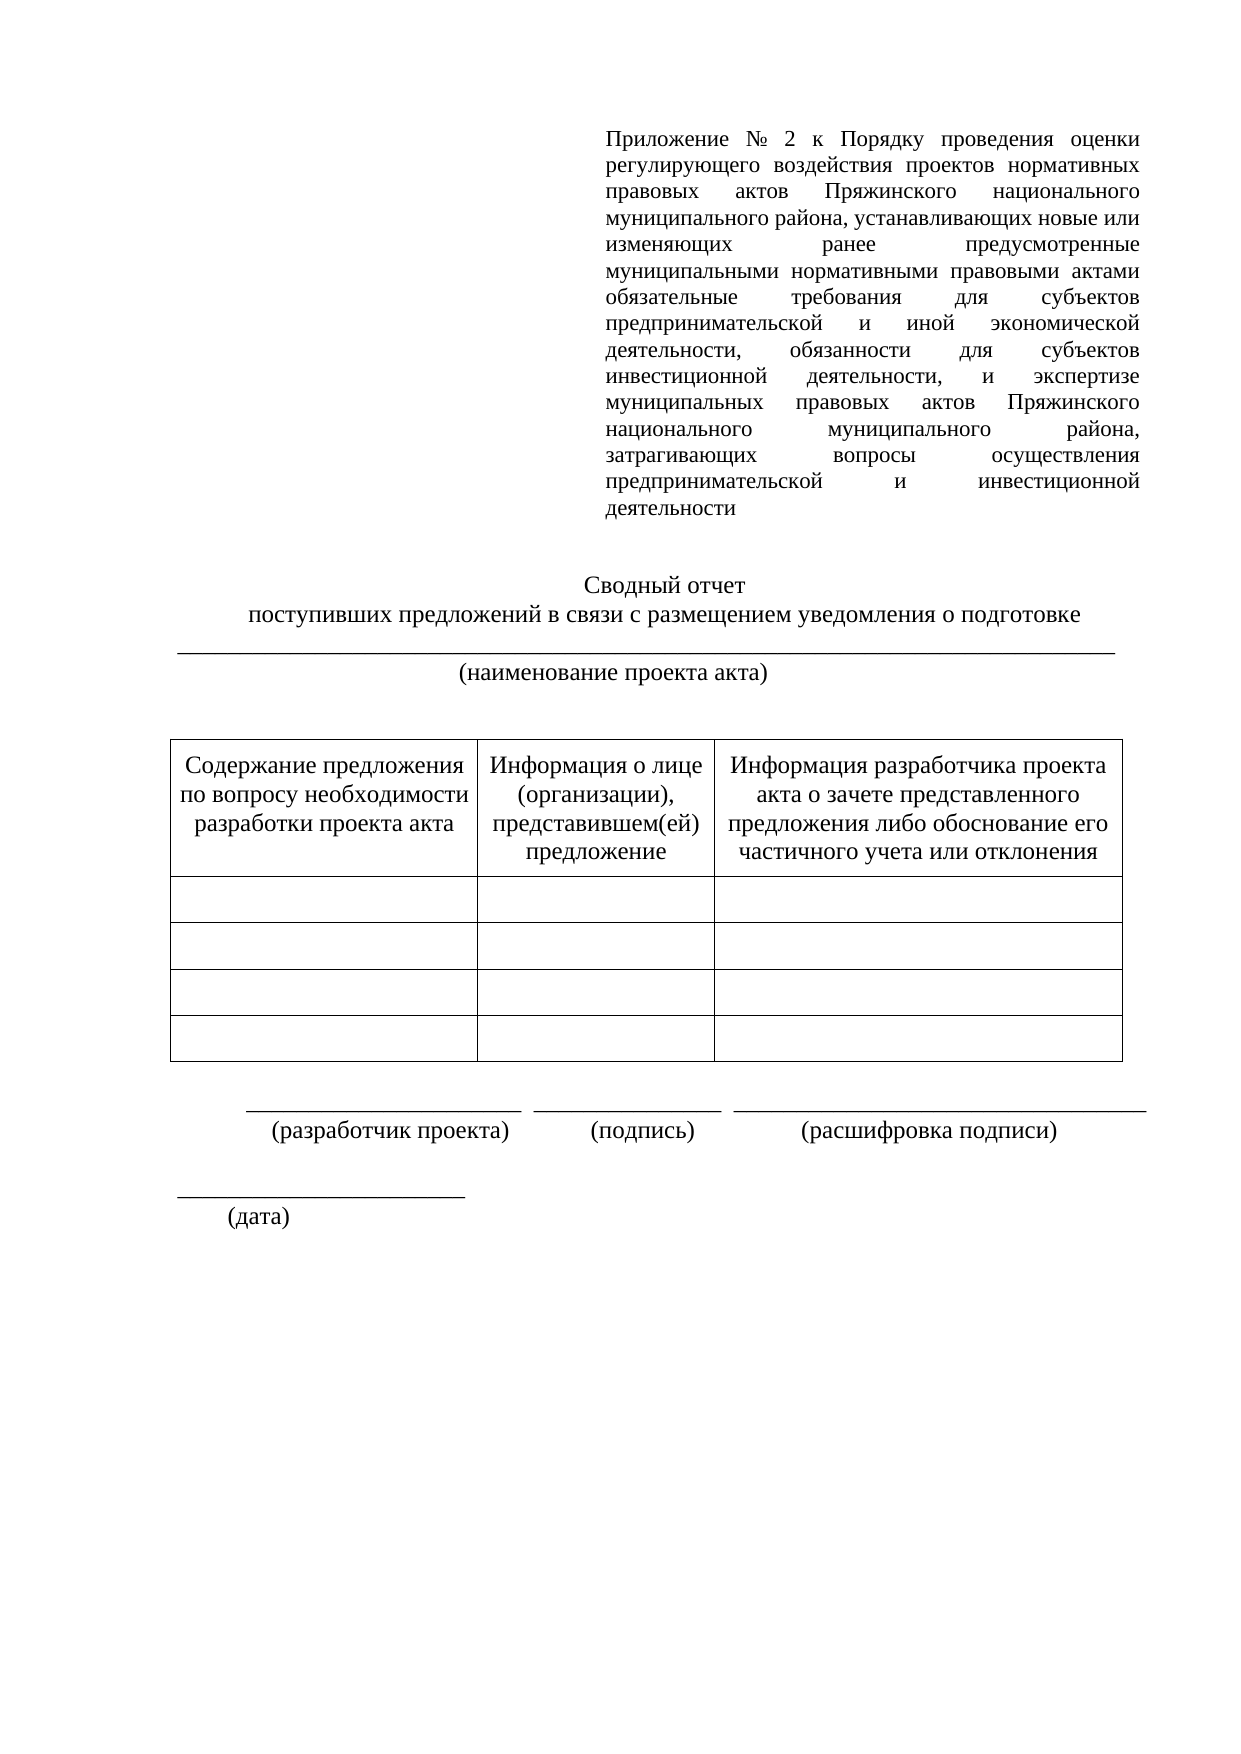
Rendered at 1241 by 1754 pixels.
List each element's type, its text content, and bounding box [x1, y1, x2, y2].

table_cell [171, 877, 477, 922]
table_cell [478, 970, 714, 1015]
text ______________________ _______________ _________________________________ [177, 1086, 1152, 1115]
text (наименование проекта акта) [177, 657, 1152, 686]
table_cell [478, 877, 714, 922]
table_cell [715, 970, 1122, 1015]
table_cell [171, 970, 477, 1015]
table_header Информация о лице (организации), представившем(ей) предложение [478, 740, 714, 876]
table_header Приложение № 2 к Порядку проведения оценки регулирующего воздействия проектов нормативных правовых актов Пряжинского национального муниципального района, устанавливающих новые или изменяющих ранее предусмотренные муниципальными нормативными правовыми актами обязательные требования для субъектов предпринимательской и иной экономической деятельности, обязанности для субъектов инвестиционной деятельности, и экспертизе муниципальных правовых актов Пряжинского национального муниципального района, затрагивающих вопросы осуществления предпринимательской и инвестиционной деятельности [594, 125, 1152, 547]
text (разработчик проекта) (подпись) (расшифровка подписи) [177, 1115, 1152, 1144]
table_cell [478, 1016, 714, 1061]
table_cell [715, 1016, 1122, 1061]
table_header Содержание предложения по вопросу необходимости разработки проекта акта [171, 740, 477, 876]
table_cell [171, 923, 477, 968]
table_cell [171, 1016, 477, 1061]
table_cell [715, 923, 1122, 968]
text (дата) [177, 1201, 1152, 1230]
text ___________________________________________________________________________ [177, 628, 1152, 657]
text _______________________ [177, 1172, 1152, 1201]
table_header Информация разработчика проекта акта о зачете представленного предложения либо обоснование его частичного учета или отклонения [715, 740, 1122, 876]
table_cell [478, 923, 714, 968]
text Сводный отчет [177, 571, 1152, 599]
table_cell [715, 877, 1122, 922]
text поступивших предложений в связи с размещением уведомления о подготовке [177, 599, 1152, 628]
